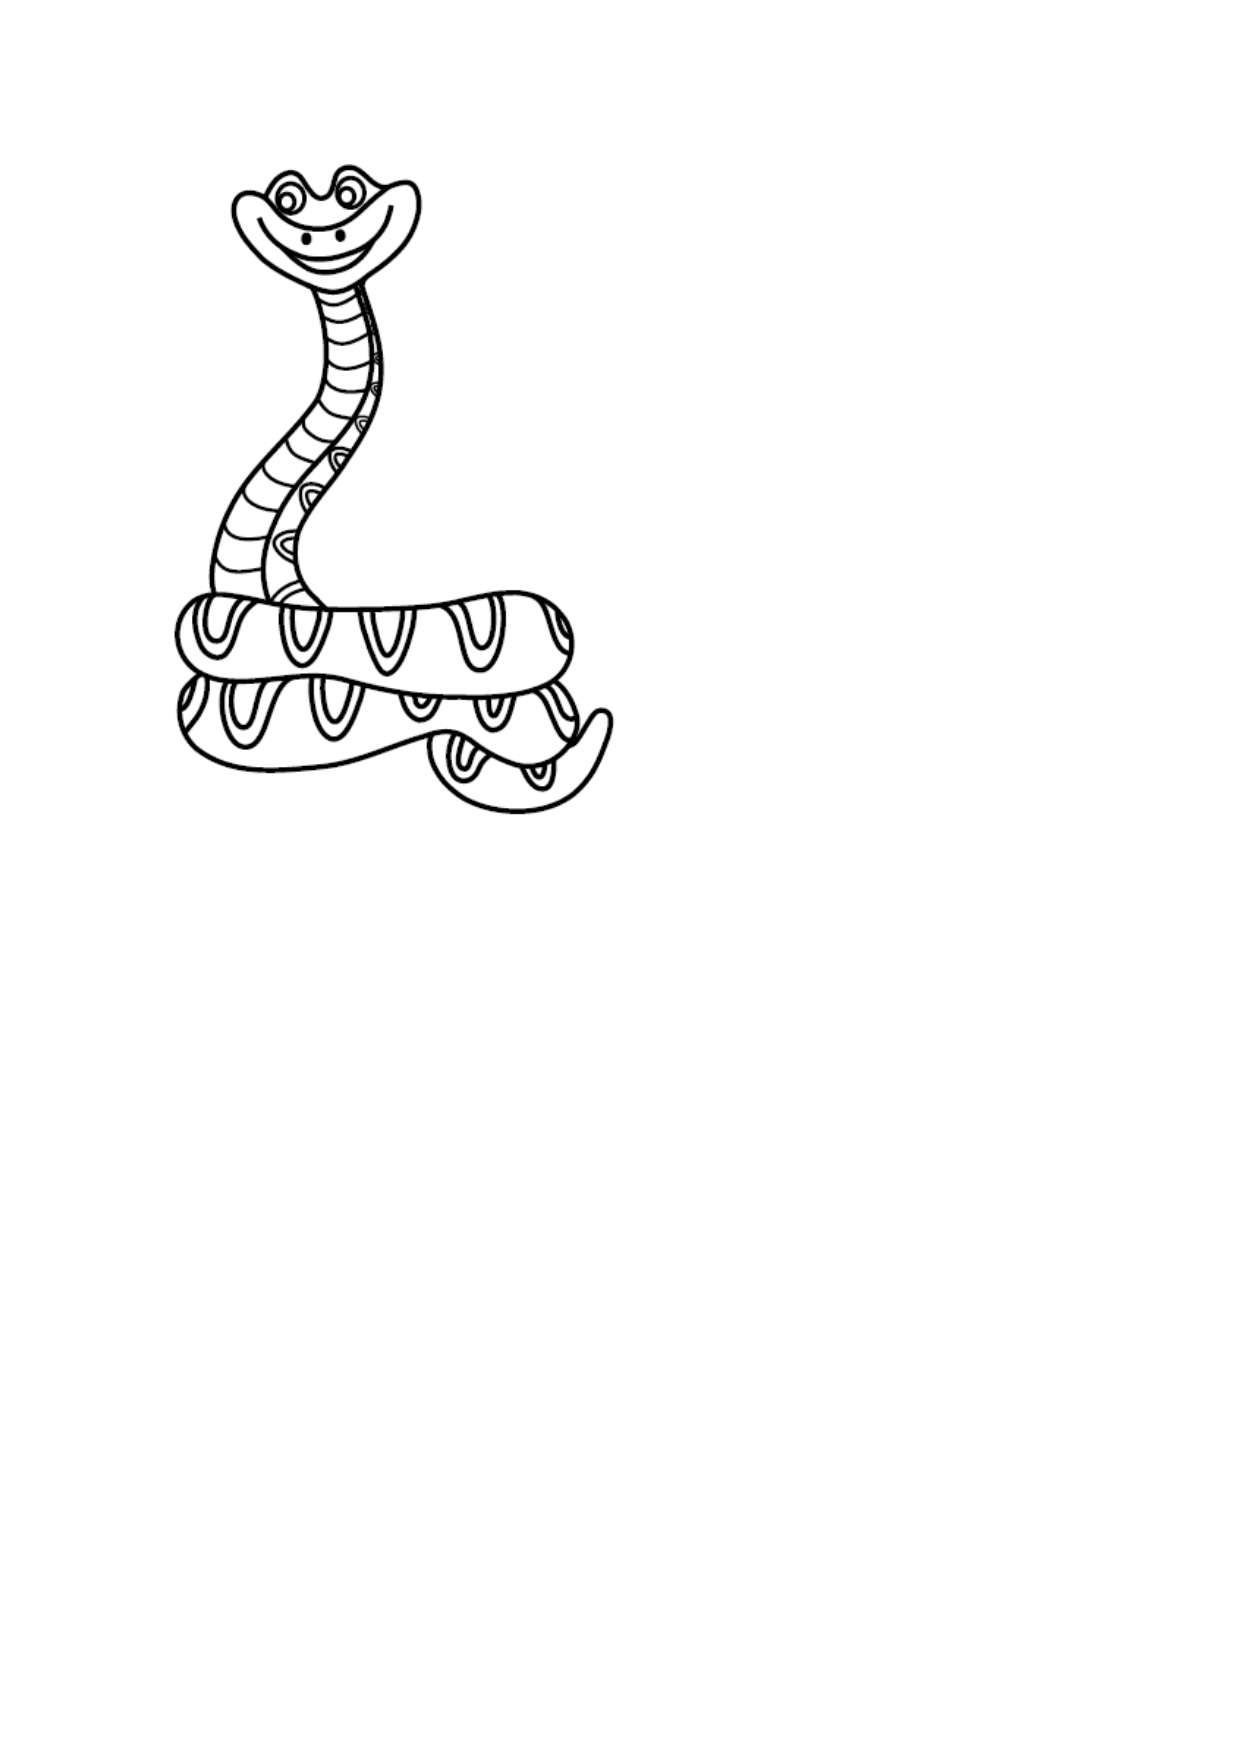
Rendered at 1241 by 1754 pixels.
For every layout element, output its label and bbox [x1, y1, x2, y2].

picture [147, 147, 622, 826]
